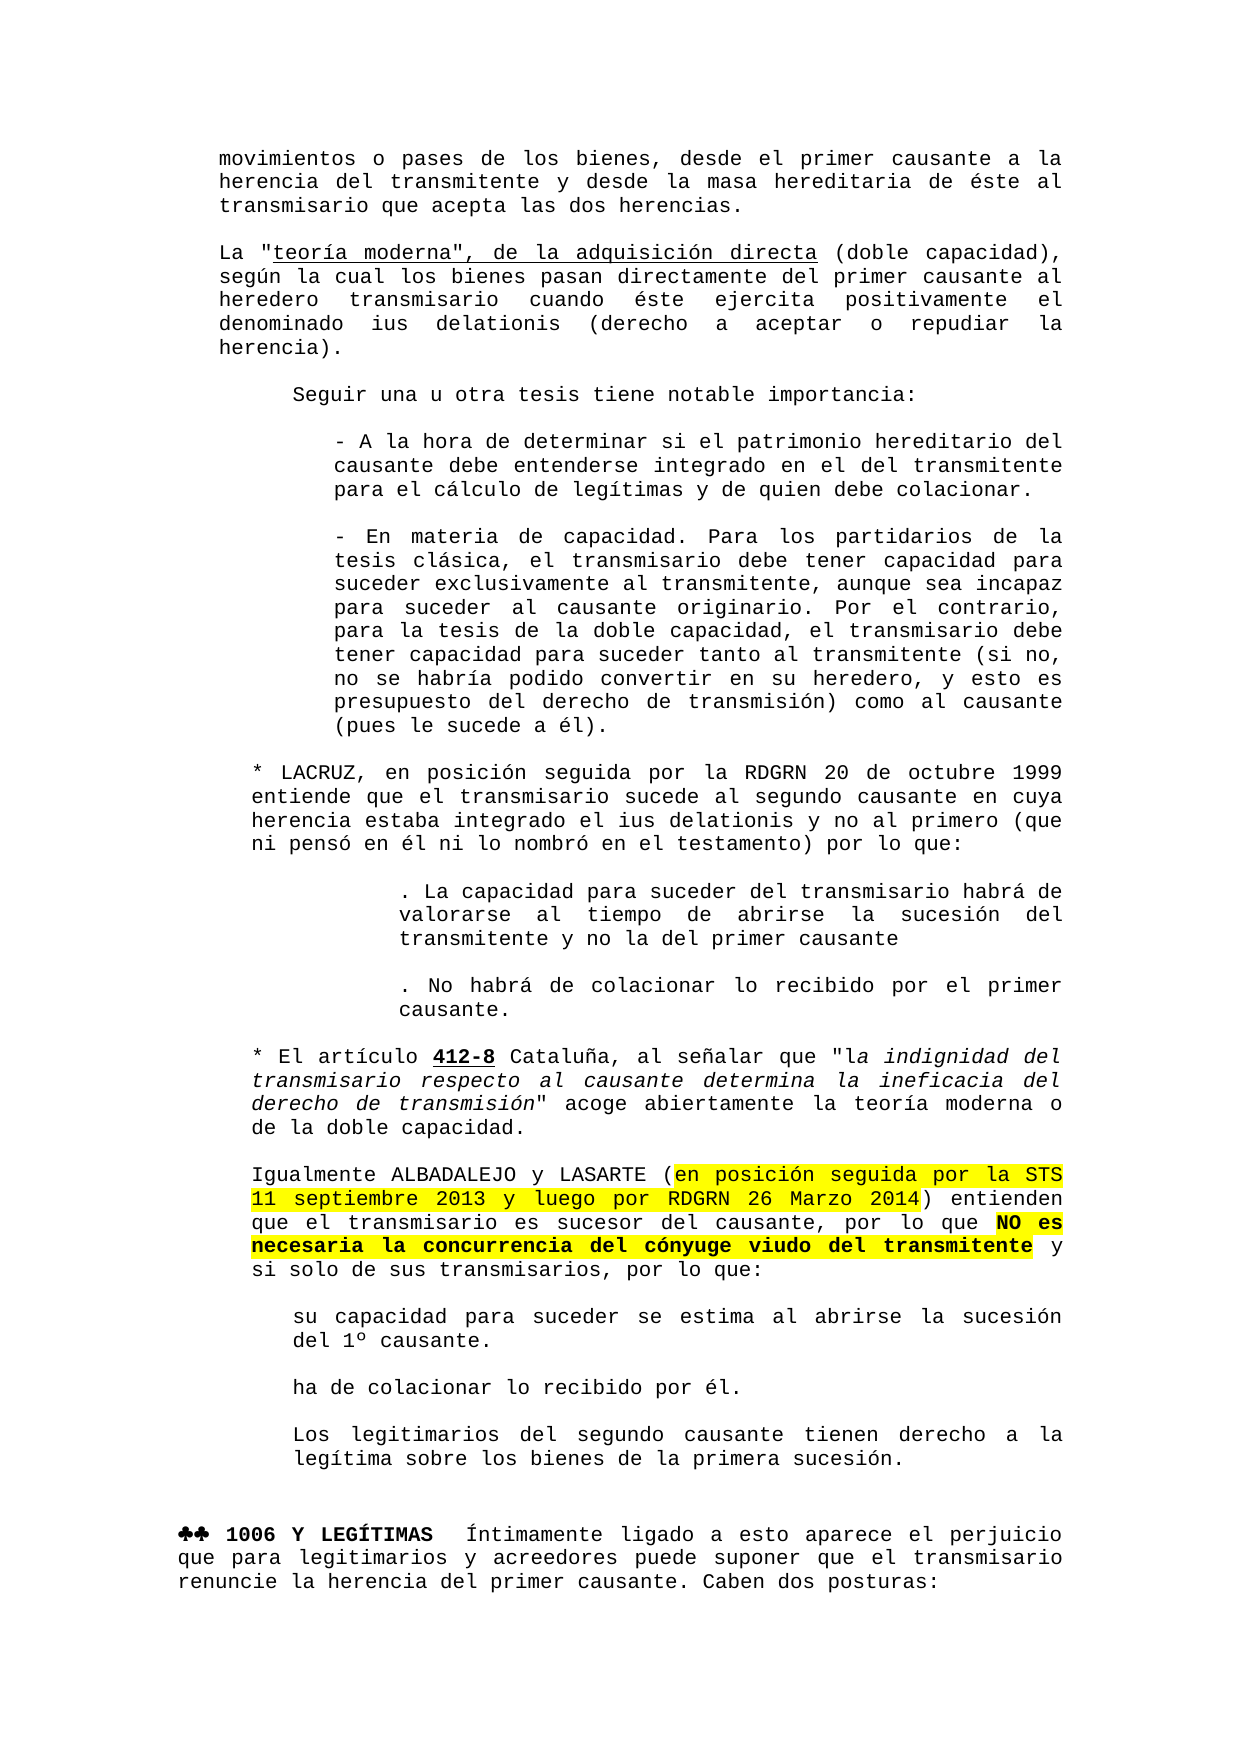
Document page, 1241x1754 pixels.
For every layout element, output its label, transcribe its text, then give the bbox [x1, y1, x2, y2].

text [218, 148, 1063, 218]
text . No habrá de colacionar lo recibido por el primer causante. [398, 975, 1063, 1022]
text La "teoría moderna", de la adquisición directa (doble capacidad), según la cual los bienes pasan directamente del primer causante al heredero transmisario cuando éste ejercita positivamente el denominado ius delationis (derecho a aceptar o repudiar la herencia). [218, 242, 1063, 360]
text Seguir una u otra tesis tiene notable importancia: [292, 384, 1063, 408]
text 1006 Y LEGÍTIMAS Íntimamente ligado a esto aparece el perjuicio que para legitimarios y acreedores puede suponer que el transmisario renuncie la herencia del primer causante. Caben dos posturas: [177, 1524, 1063, 1595]
text Los legitimarios del segundo causante tienen derecho a la legítima sobre los bienes de la primera sucesión. [292, 1424, 1063, 1472]
text su capacidad para suceder se estima al abrirse la sucesión del 1º causante. [292, 1306, 1063, 1353]
text ha de colacionar lo recibido por él. [292, 1377, 1063, 1401]
text - A la hora de determinar si el patrimonio hereditario del causante debe entenderse integrado en el del transmitente para el cálculo de legítimas y de quien debe colacionar. [334, 431, 1063, 502]
text * El artículo 412-8 Cataluña, al señalar que "la indignidad del transmisario respecto al causante determina la ineficacia del derecho de transmisión" acoge abiertamente la teoría moderna o de la doble capacidad. [251, 1046, 1063, 1141]
text Igualmente ALBADALEJO y LASARTE (en posición seguida por la STS 11 septiembre 2013 y luego por RDGRN 26 Marzo 2014) entienden que el transmisario es sucesor del causante, por lo que NO es necesaria la concurrencia del cónyuge viudo del transmitente y si solo de sus transmisarios, por lo que: [251, 1235, 1063, 1283]
text * LACRUZ, en posición seguida por la RDGRN 20 de octubre 1999 entiende que el transmisario sucede al segundo causante en cuya herencia estaba integrado el ius delationis y no al primero (que ni pensó en él ni lo nombró en el testamento) por lo que: [251, 762, 1063, 857]
text - En materia de capacidad. Para los partidarios de la tesis clásica, el transmisario debe tener capacidad para suceder exclusivamente al transmitente, aunque sea incapaz para suceder al causante originario. Por el contrario, para la tesis de la doble capacidad, el transmisario debe tener capacidad para suceder tanto al transmitente (si no, no se habría podido convertir en su heredero, y esto es presupuesto del derecho de transmisión) como al causante (pues le sucede a él). [334, 526, 1063, 739]
text Igualmente ALBADALEJO y LASARTE (en posición seguida por la STS 11 septiembre 2013 y luego por RDGRN 26 Marzo 2014) entienden que el transmisario es sucesor del causante, por lo que NO es necesaria la concurrencia del cónyuge viudo del transmitente y si solo de sus transmisarios, por lo que: [251, 1188, 1063, 1235]
text . La capacidad para suceder del transmisario habrá de valorarse al tiempo de abrirse la sucesión del transmitente y no la del primer causante [398, 881, 1063, 952]
